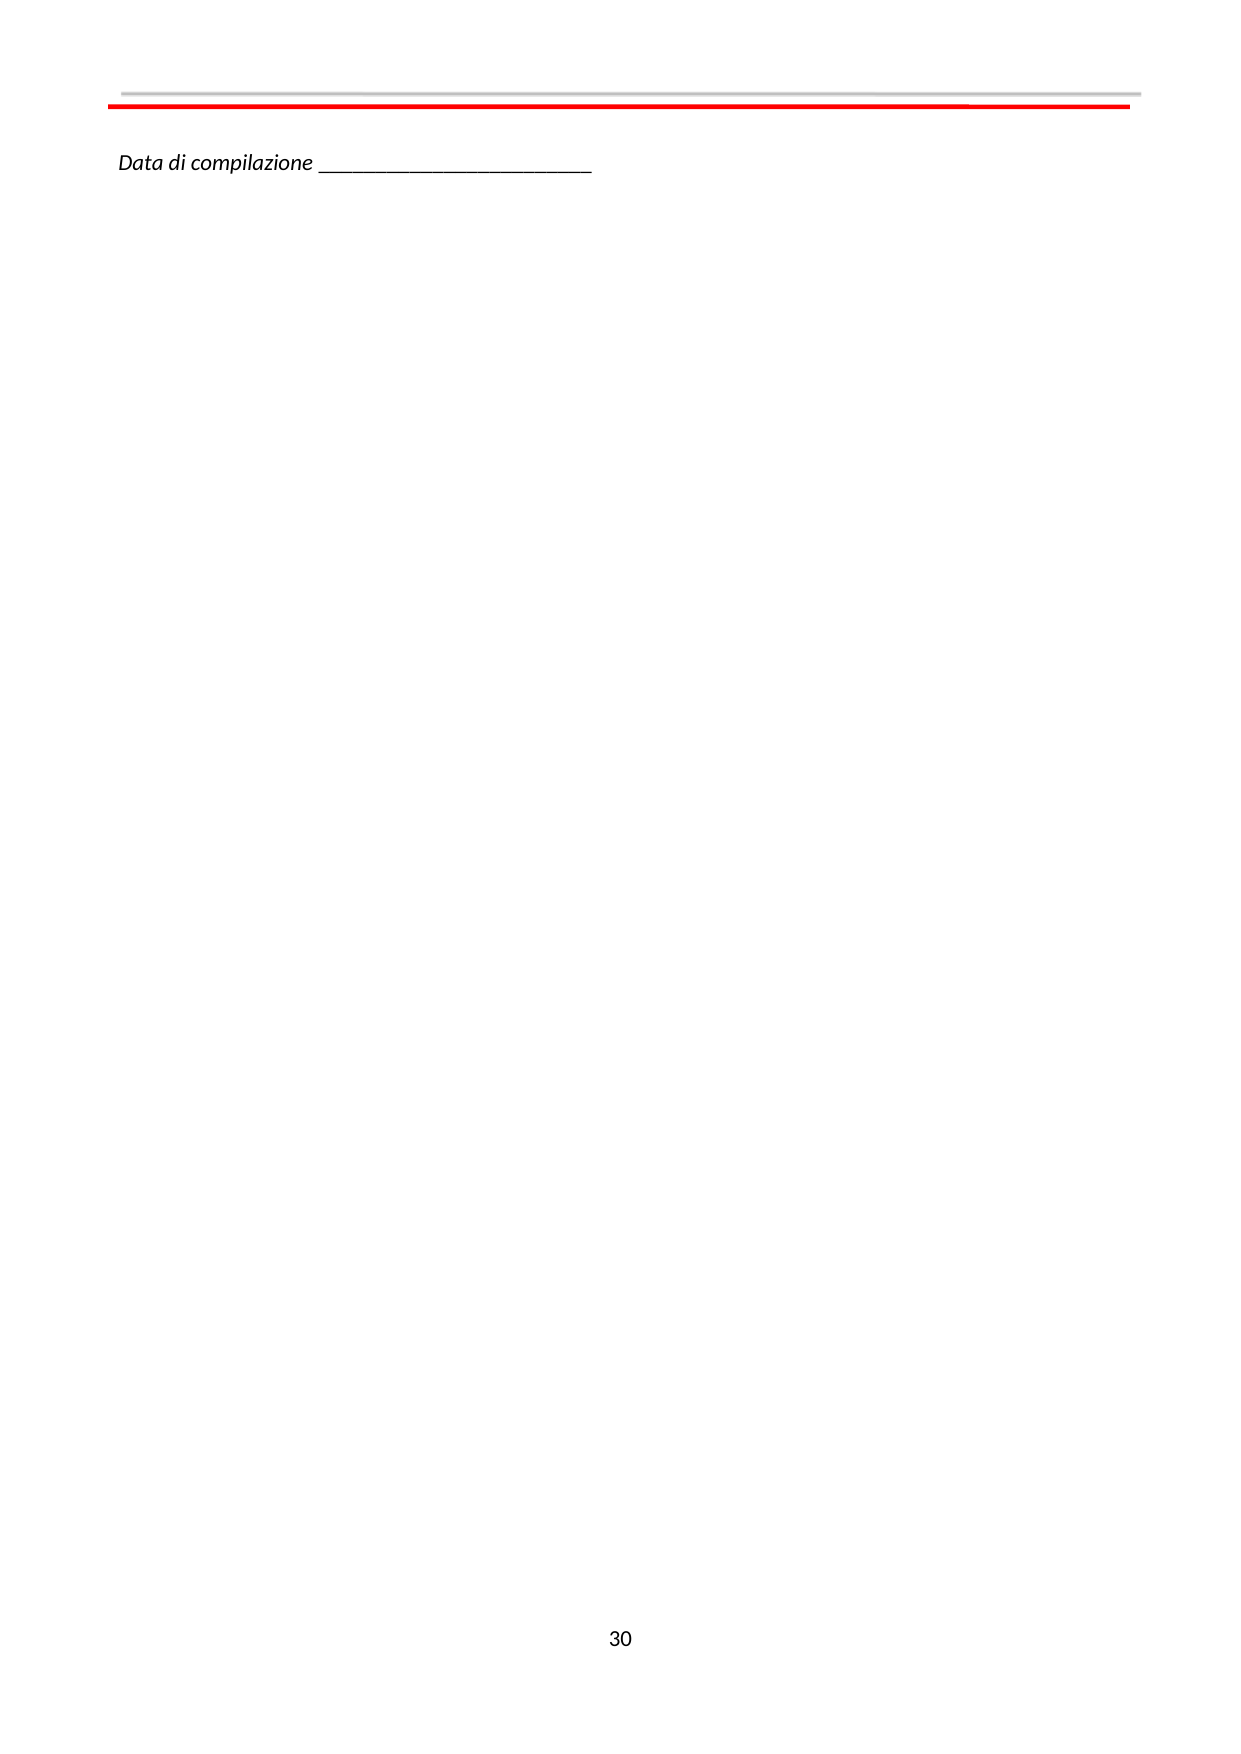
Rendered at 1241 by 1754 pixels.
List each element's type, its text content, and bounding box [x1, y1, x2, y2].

text Data di compilazione ________________________ [118, 148, 1122, 176]
